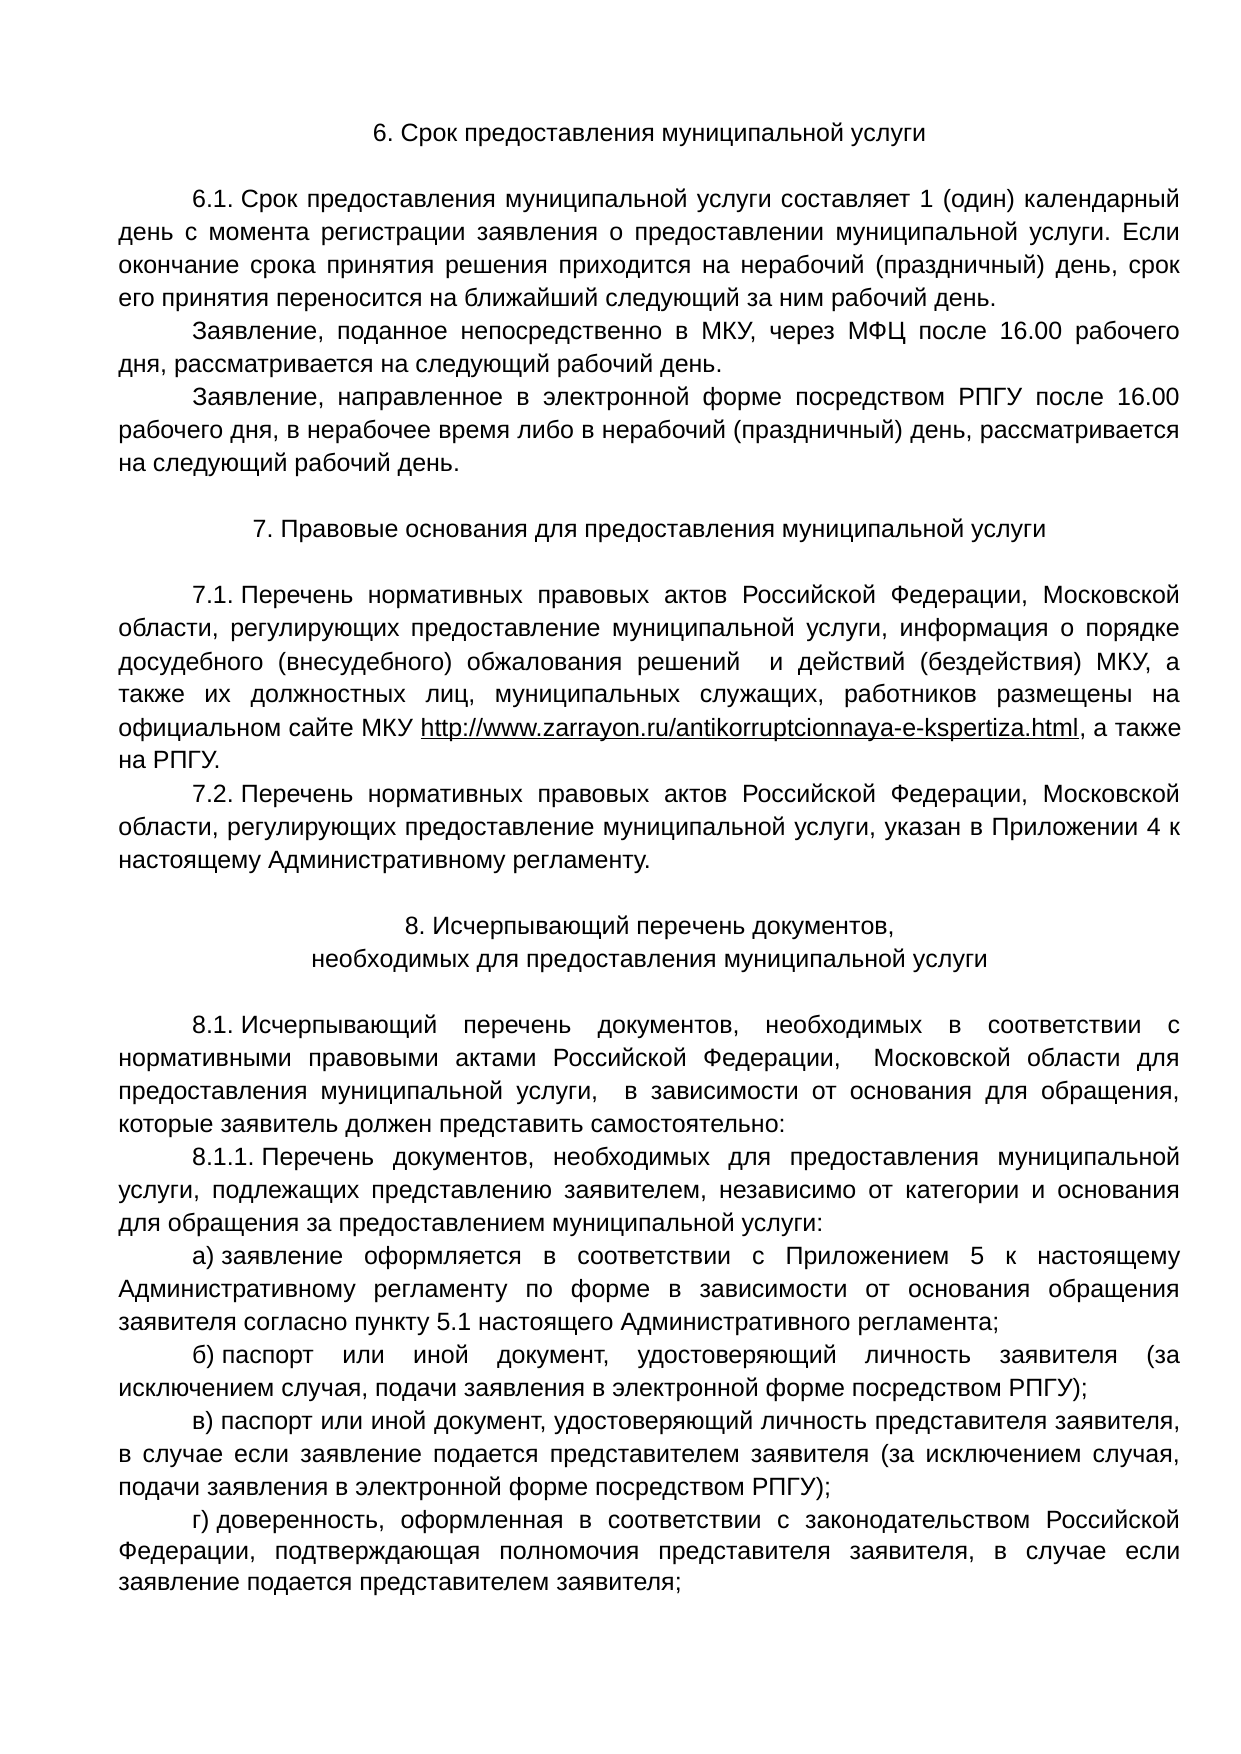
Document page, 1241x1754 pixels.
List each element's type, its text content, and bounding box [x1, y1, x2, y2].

text 8.1.1. Перечень документов, необходимых для предоставления муниципальной услуги, подлежащих представлению заявителем, независимо от категории и основания для обращения за предоставлением муниципальной услуги: [118, 1142, 1181, 1237]
subtitle 7. Правовые основания для предоставления муниципальной услуги [118, 514, 1181, 543]
text Заявление, поданное непосредственно в МКУ, через МФЦ после 16.00 рабочего дня, рассматривается на следующий рабочий день. [118, 316, 1181, 378]
text 8.1. Исчерпывающий перечень документов, необходимых в соответствии с нормативными правовыми актами Российской Федерации, Московской области для предоставления муниципальной услуги, в зависимости от основания для обращения, которые заявитель должен представить самостоятельно: [118, 1010, 1181, 1137]
text б) паспорт или иной документ, удостоверяющий личность заявителя (за исключением случая, подачи заявления в электронной форме посредством РПГУ); [118, 1340, 1181, 1402]
text 6.1. Срок предоставления муниципальной услуги составляет 1 (один) календарный день с момента регистрации заявления о предоставлении муниципальной услуги. Если окончание срока принятия решения приходится на нерабочий (праздничный) день, срок его принятия переносится на ближайший следующий за ним рабочий день. [118, 184, 1181, 312]
subtitle 8. Исчерпывающий перечень документов, [118, 911, 1181, 939]
subtitle необходимых для предоставления муниципальной услуги [118, 944, 1181, 972]
subtitle 6. Срок предоставления муниципальной услуги [118, 118, 1181, 147]
text г) доверенность, оформленная в соответствии с законодательством Российской Федерации, подтверждающая полномочия представителя заявителя, в случае если заявление подается представителем заявителя; [118, 1505, 1181, 1596]
text в) паспорт или иной документ, удостоверяющий личность представителя заявителя, в случае если заявление подается представителем заявителя (за исключением случая, подачи заявления в электронной форме посредством РПГУ); [118, 1406, 1181, 1501]
text 7.1. Перечень нормативных правовых актов Российской Федерации, Московской области, регулирующих предоставление муниципальной услуги, информация о порядке досудебного (внесудебного) обжалования решений и действий (бездействия) МКУ, а также их должностных лиц, муниципальных служащих, работников размещены на официальном сайте МКУ http://www.zarrayon.ru/antikorruptcionnaya-e-kspertiza.html, а также на РПГУ. [118, 580, 1181, 774]
text 7.2. Перечень нормативных правовых актов Российской Федерации, Московской области, регулирующих предоставление муниципальной услуги, указан в Приложении 4 к настоящему Административному регламенту. [118, 778, 1181, 873]
text а) заявление оформляется в соответствии с Приложением 5 к настоящему Административному регламенту по форме в зависимости от основания обращения заявителя согласно пункту 5.1 настоящего Административного регламента; [118, 1241, 1181, 1336]
text Заявление, направленное в электронной форме посредством РПГУ после 16.00 рабочего дня, в нерабочее время либо в нерабочий (праздничный) день, рассматривается на следующий рабочий день. [118, 382, 1181, 477]
